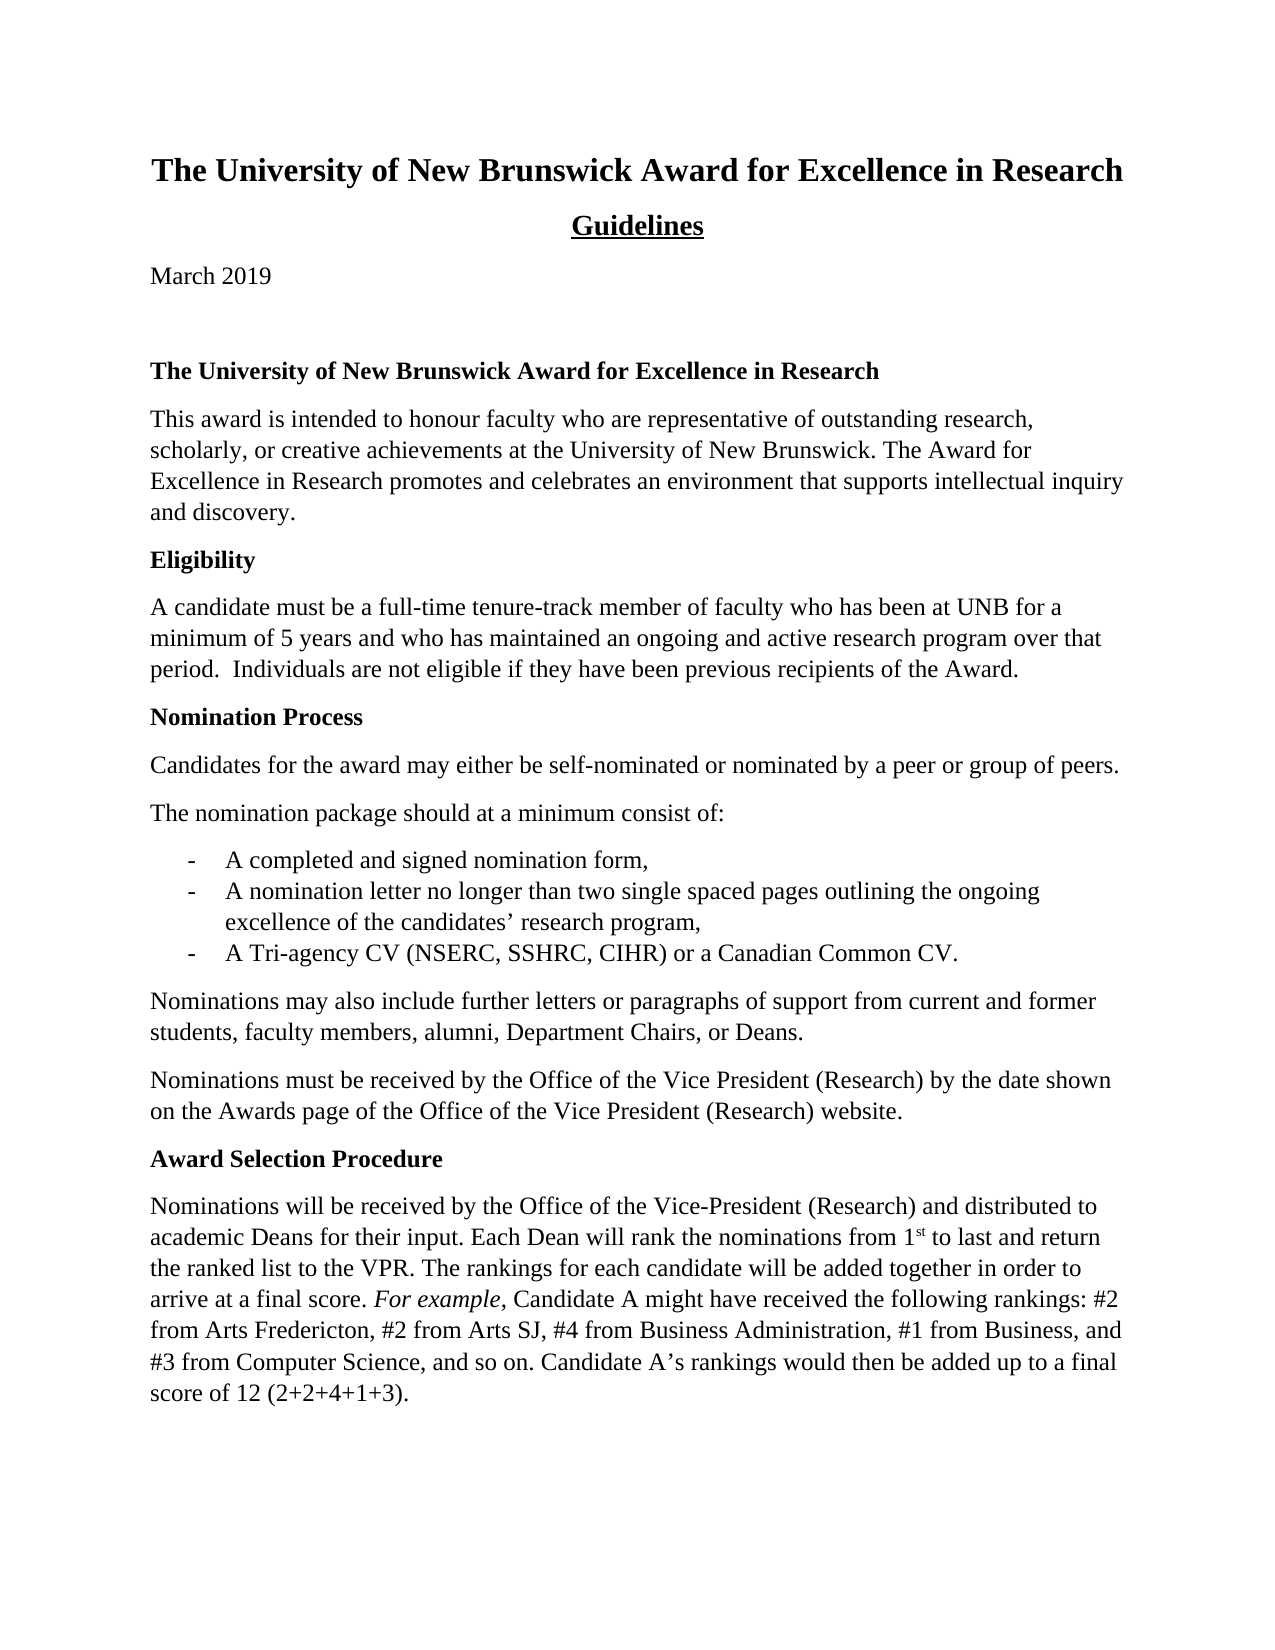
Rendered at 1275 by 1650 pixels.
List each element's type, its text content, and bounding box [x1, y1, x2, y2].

text The University of New Brunswick Award for Excellence in Research [150, 356, 1125, 385]
list A nomination letter no longer than two single spaced pages outlining the ongoing excellence of the candidates’ research program, [187, 876, 1125, 936]
text Nominations must be received by the Office of the Vice President (Research) by the date shown on the Awards page of the Office of the Vice President (Research) website. [150, 1065, 1125, 1125]
text Guidelines [150, 208, 1125, 242]
text Nominations may also include further letters or paragraphs of support from current and former students, faculty members, alumni, Department Chairs, or Deans. [150, 986, 1125, 1046]
list A Tri-agency CV (NSERC, SSHRC, CIHR) or a Canadian Common CV. [187, 938, 1125, 967]
text Candidates for the award may either be self-nominated or nominated by a peer or group of peers. [150, 750, 1125, 779]
text Eligibility [150, 545, 1125, 573]
text Nominations will be received by the Office of the Vice-President (Research) and distributed to academic Deans for their input. Each Dean will rank the nominations from 1st to last and return the ranked list to the VPR. The rankings for each candidate will be added together in order to arrive at a final score. For example, Candidate A might have received the following rankings: #2 from Arts Fredericton, #2 from Arts SJ, #4 from Business Administration, #1 from Business, and #3 from Computer Science, and so on. Candidate A’s rankings would then be added up to a final score of 12 (2+2+4+1+3). [150, 1191, 1125, 1406]
text The University of New Brunswick Award for Excellence in Research [150, 150, 1125, 188]
text Award Selection Procedure [150, 1144, 1125, 1172]
text A candidate must be a full-time tenure-track member of faculty who has been at UNB for a minimum of 5 years and who has maintained an ongoing and active research program over that period. Individuals are not eligible if they have been previous recipients of the Award. [150, 592, 1125, 683]
list A completed and signed nomination form, [187, 845, 1125, 874]
text Nomination Process [150, 702, 1125, 731]
text This award is intended to honour faculty who are representative of outstanding research, scholarly, or creative achievements at the University of New Brunswick. The Award for Excellence in Research promotes and celebrates an environment that supports intellectual inquiry and discovery. [150, 404, 1125, 526]
text March 2019 [150, 261, 1125, 289]
text The nomination package should at a minimum consist of: [150, 798, 1125, 826]
